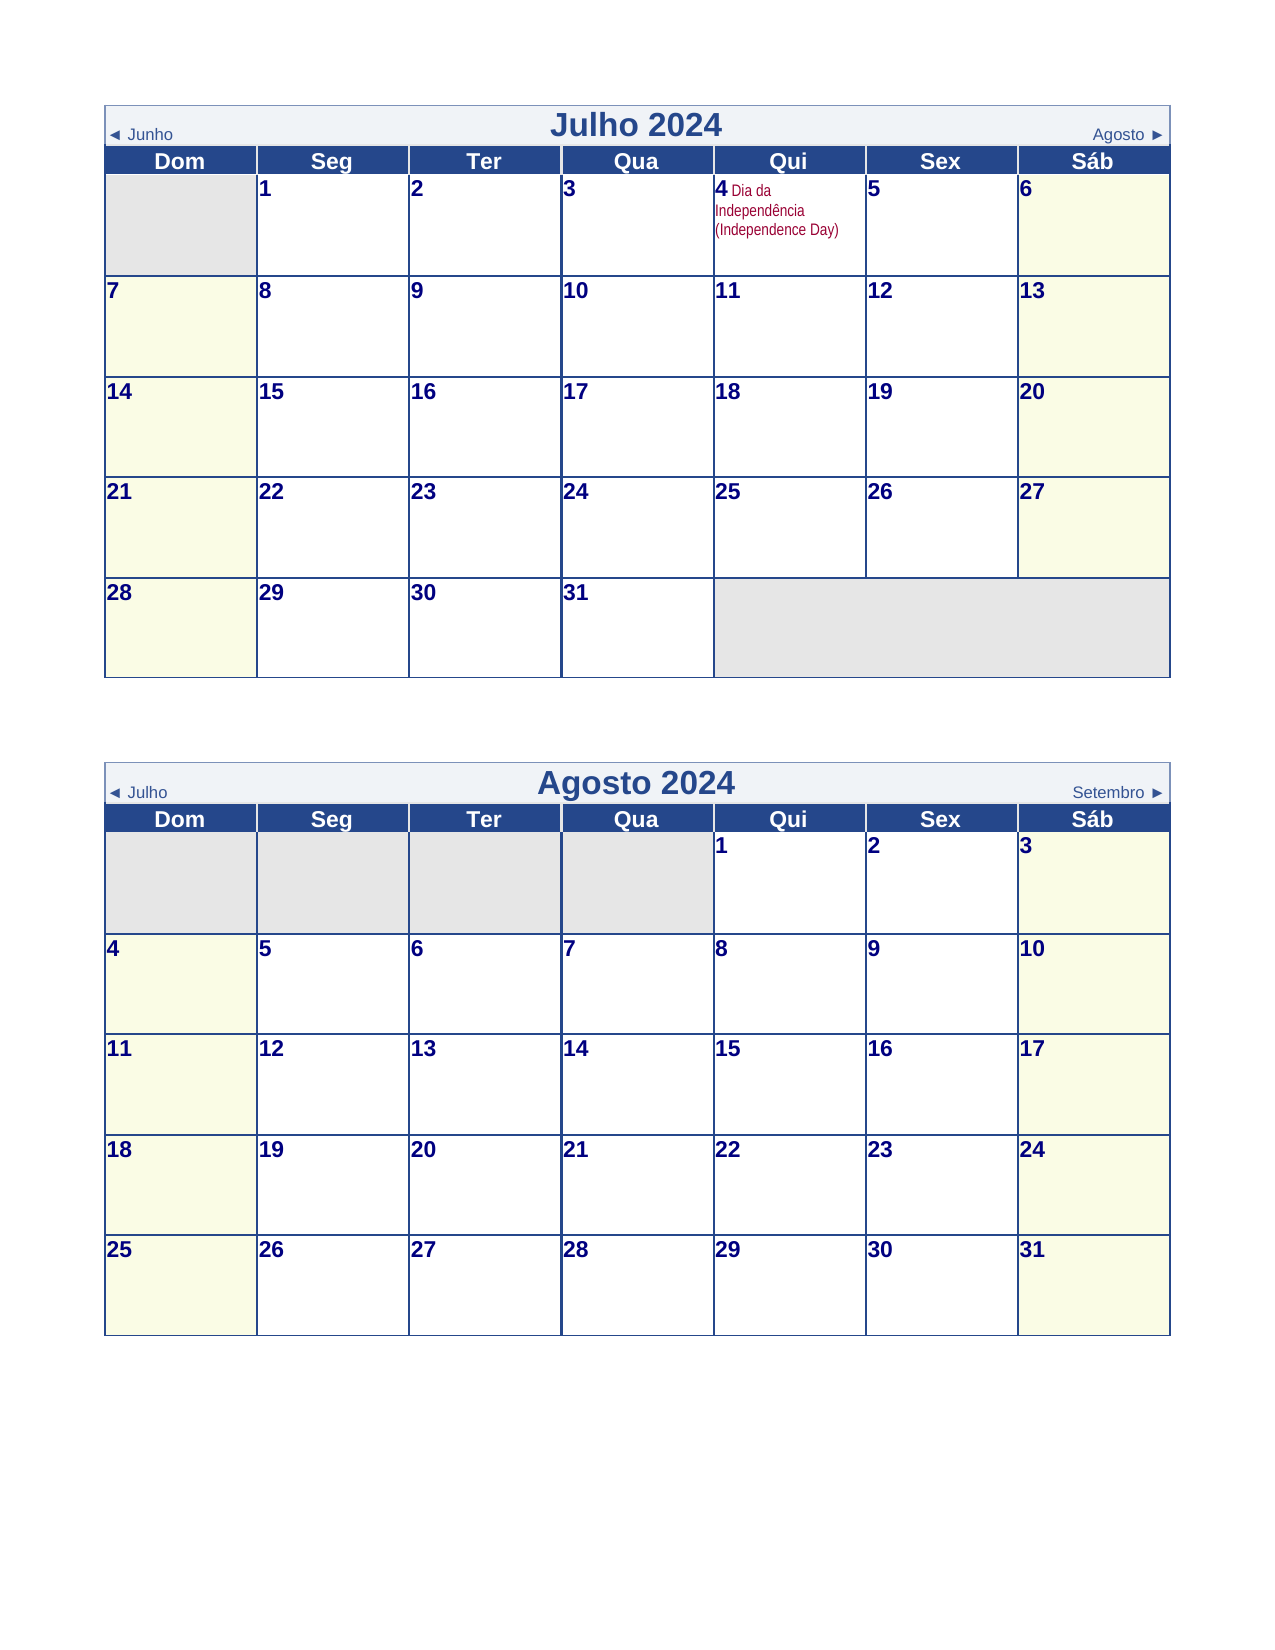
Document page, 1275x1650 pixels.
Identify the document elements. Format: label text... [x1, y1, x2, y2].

table_cell 20 [410, 1136, 560, 1234]
table_cell 20 [1019, 378, 1169, 476]
table_cell Sex [867, 146, 1017, 174]
table_cell Dom [106, 804, 256, 832]
table_cell 21 [106, 478, 256, 577]
table_cell Sáb [1019, 146, 1169, 174]
table_cell Qui [715, 804, 865, 832]
table_cell 16 [410, 378, 560, 476]
table_cell 30 [410, 579, 560, 677]
table_cell 23 [410, 478, 560, 577]
table_header Julho 2024 [257, 106, 1018, 144]
table_cell [410, 832, 560, 933]
table_cell Qui [715, 146, 865, 174]
table_cell 12 [258, 1035, 408, 1134]
table_cell 11 [106, 1035, 256, 1134]
table_cell [715, 579, 1169, 677]
table_cell 15 [258, 378, 408, 476]
table_cell 9 [867, 935, 1017, 1033]
table_cell 3 [563, 175, 713, 275]
table_cell Dom [106, 146, 256, 174]
table_cell 26 [867, 478, 1017, 577]
table_cell 30 [867, 1236, 1017, 1335]
table_cell Sáb [1019, 804, 1169, 832]
table_cell 6 [1019, 175, 1169, 275]
table_cell 5 [867, 175, 1017, 275]
table_cell Seg [258, 146, 408, 174]
table_cell 18 [715, 378, 865, 476]
table_cell 24 [563, 478, 713, 577]
table_cell 10 [1019, 935, 1169, 1033]
table_cell [258, 832, 408, 933]
table_cell 19 [258, 1136, 408, 1234]
table_cell 17 [1019, 1035, 1169, 1134]
table_cell 17 [563, 378, 713, 476]
table_cell Ter [410, 804, 560, 832]
table_cell 29 [258, 579, 408, 677]
table_cell 15 [715, 1035, 865, 1134]
table_cell 11 [715, 277, 865, 376]
table_header ◄ Junho [106, 106, 257, 144]
table_cell 7 [106, 277, 256, 376]
table_cell 6 [410, 935, 560, 1033]
table_cell 1 [715, 832, 865, 933]
table_cell 1 [258, 175, 408, 275]
table_cell 5 [258, 935, 408, 1033]
table_cell 27 [410, 1236, 560, 1335]
table_header Agosto ► [1018, 106, 1169, 144]
table_cell 31 [563, 579, 713, 677]
table_cell 14 [106, 378, 256, 476]
table_cell 27 [1019, 478, 1169, 577]
table_cell Qua [563, 804, 713, 832]
table_cell 4 [106, 935, 256, 1033]
table_cell 7 [563, 935, 713, 1033]
table_cell 22 [258, 478, 408, 577]
table_cell 25 [106, 1236, 256, 1335]
table_cell 2 [867, 832, 1017, 933]
table_cell 26 [258, 1236, 408, 1335]
table_cell 12 [867, 277, 1017, 376]
table_cell 8 [715, 935, 865, 1033]
table_cell Ter [410, 146, 560, 174]
table_cell 24 [1019, 1136, 1169, 1234]
table_cell Seg [258, 804, 408, 832]
table_cell [106, 175, 256, 275]
table_cell 25 [715, 478, 865, 577]
table_cell 9 [410, 277, 560, 376]
table_cell 14 [563, 1035, 713, 1134]
table_cell 10 [563, 277, 713, 376]
table_cell 3 [1019, 832, 1169, 933]
table_header Setembro ► [1018, 763, 1169, 802]
table_cell 31 [1019, 1236, 1169, 1335]
table_cell Qua [563, 146, 713, 174]
table_cell [563, 832, 713, 933]
table_header Agosto 2024 [257, 763, 1018, 802]
table_cell 4 Dia da Independência (Independence Day) [715, 175, 865, 275]
table_header ◄ Julho [106, 763, 257, 802]
table_cell [106, 832, 256, 933]
table_cell 21 [563, 1136, 713, 1234]
table_cell Sex [867, 804, 1017, 832]
table_cell 2 [410, 175, 560, 275]
table_cell 13 [1019, 277, 1169, 376]
table_cell 16 [867, 1035, 1017, 1134]
table_cell 8 [258, 277, 408, 376]
table_cell 28 [106, 579, 256, 677]
table_cell 23 [867, 1136, 1017, 1234]
table_cell 18 [106, 1136, 256, 1234]
table_cell 13 [410, 1035, 560, 1134]
table_cell 19 [867, 378, 1017, 476]
table_cell 29 [715, 1236, 865, 1335]
table_cell 22 [715, 1136, 865, 1234]
table_cell 28 [563, 1236, 713, 1335]
